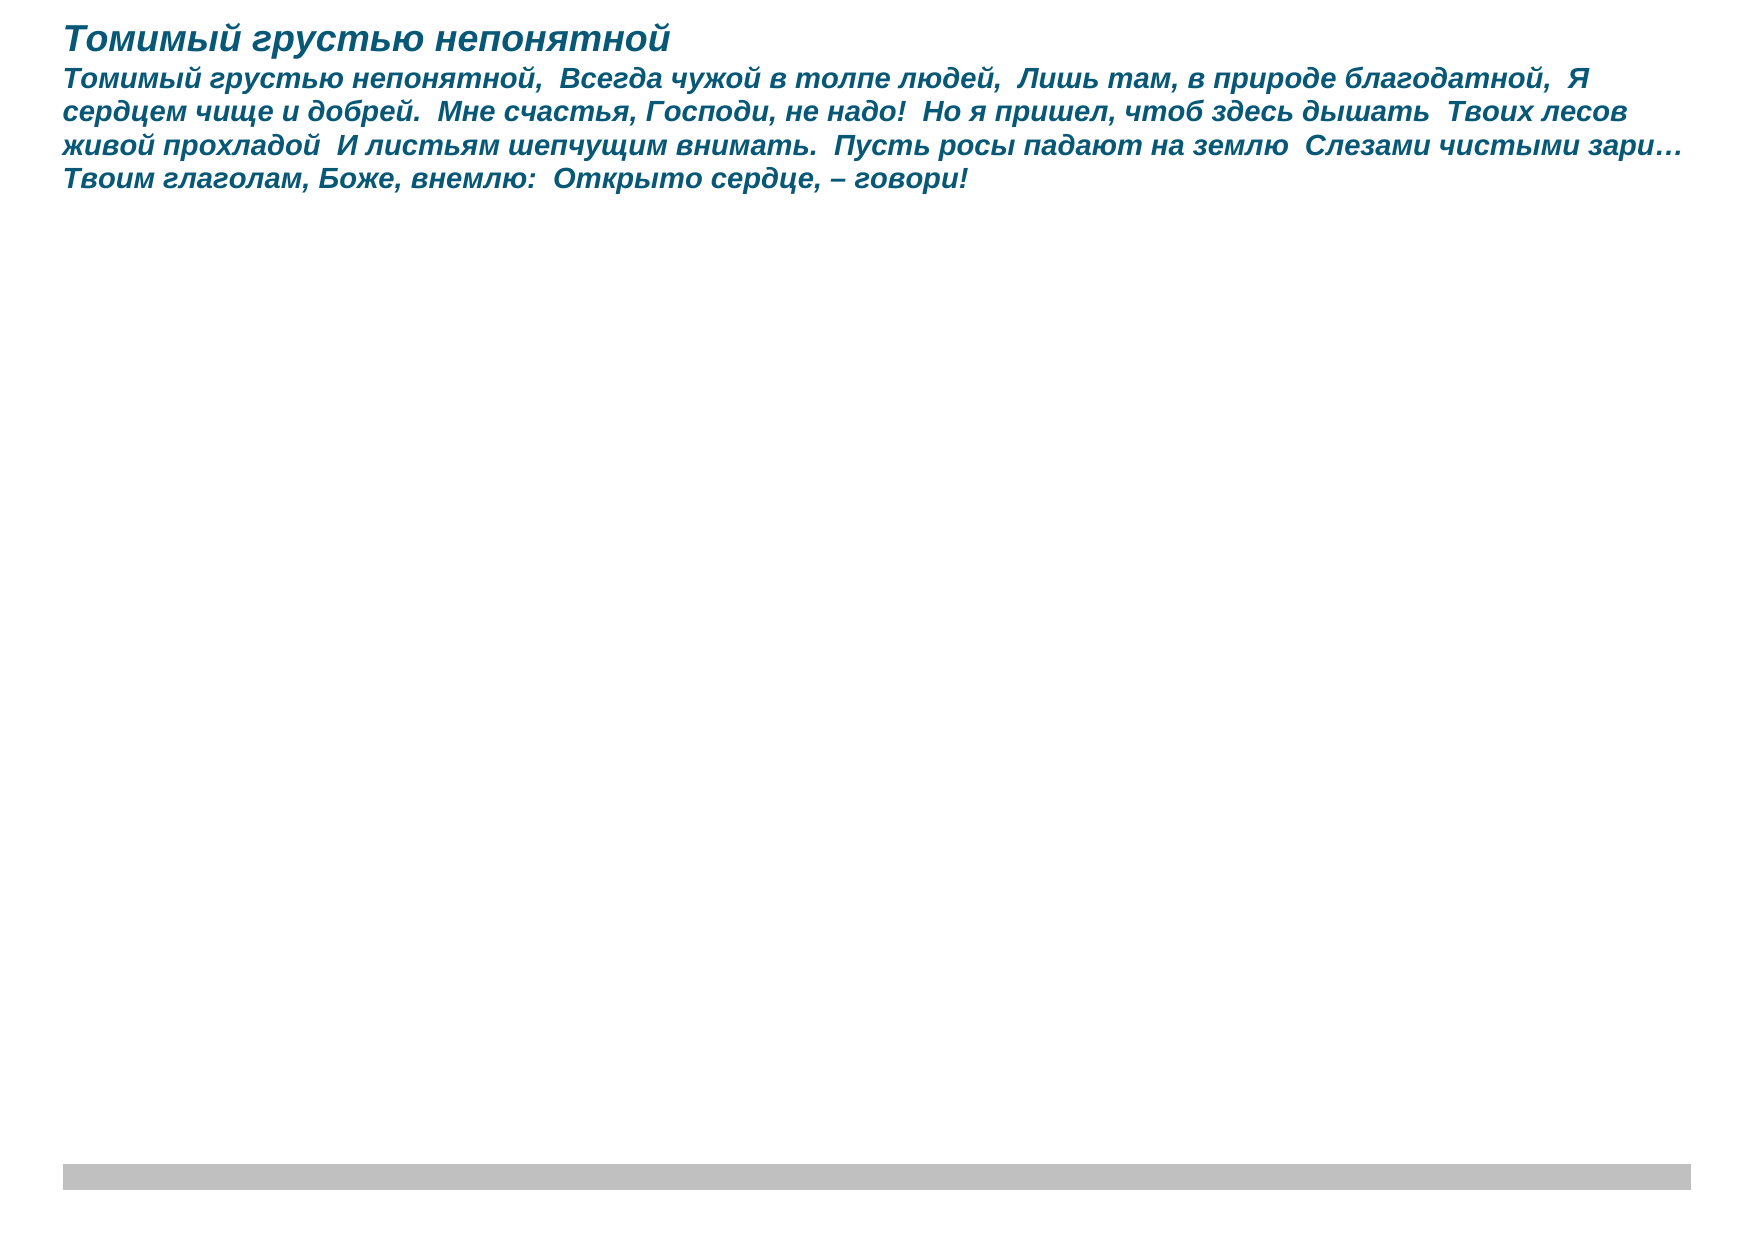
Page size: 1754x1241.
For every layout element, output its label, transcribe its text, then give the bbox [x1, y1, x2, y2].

text Томимый грустью непонятной, [62, 61, 1691, 195]
subtitle Томимый грустью непонятной [62, 17, 1691, 60]
